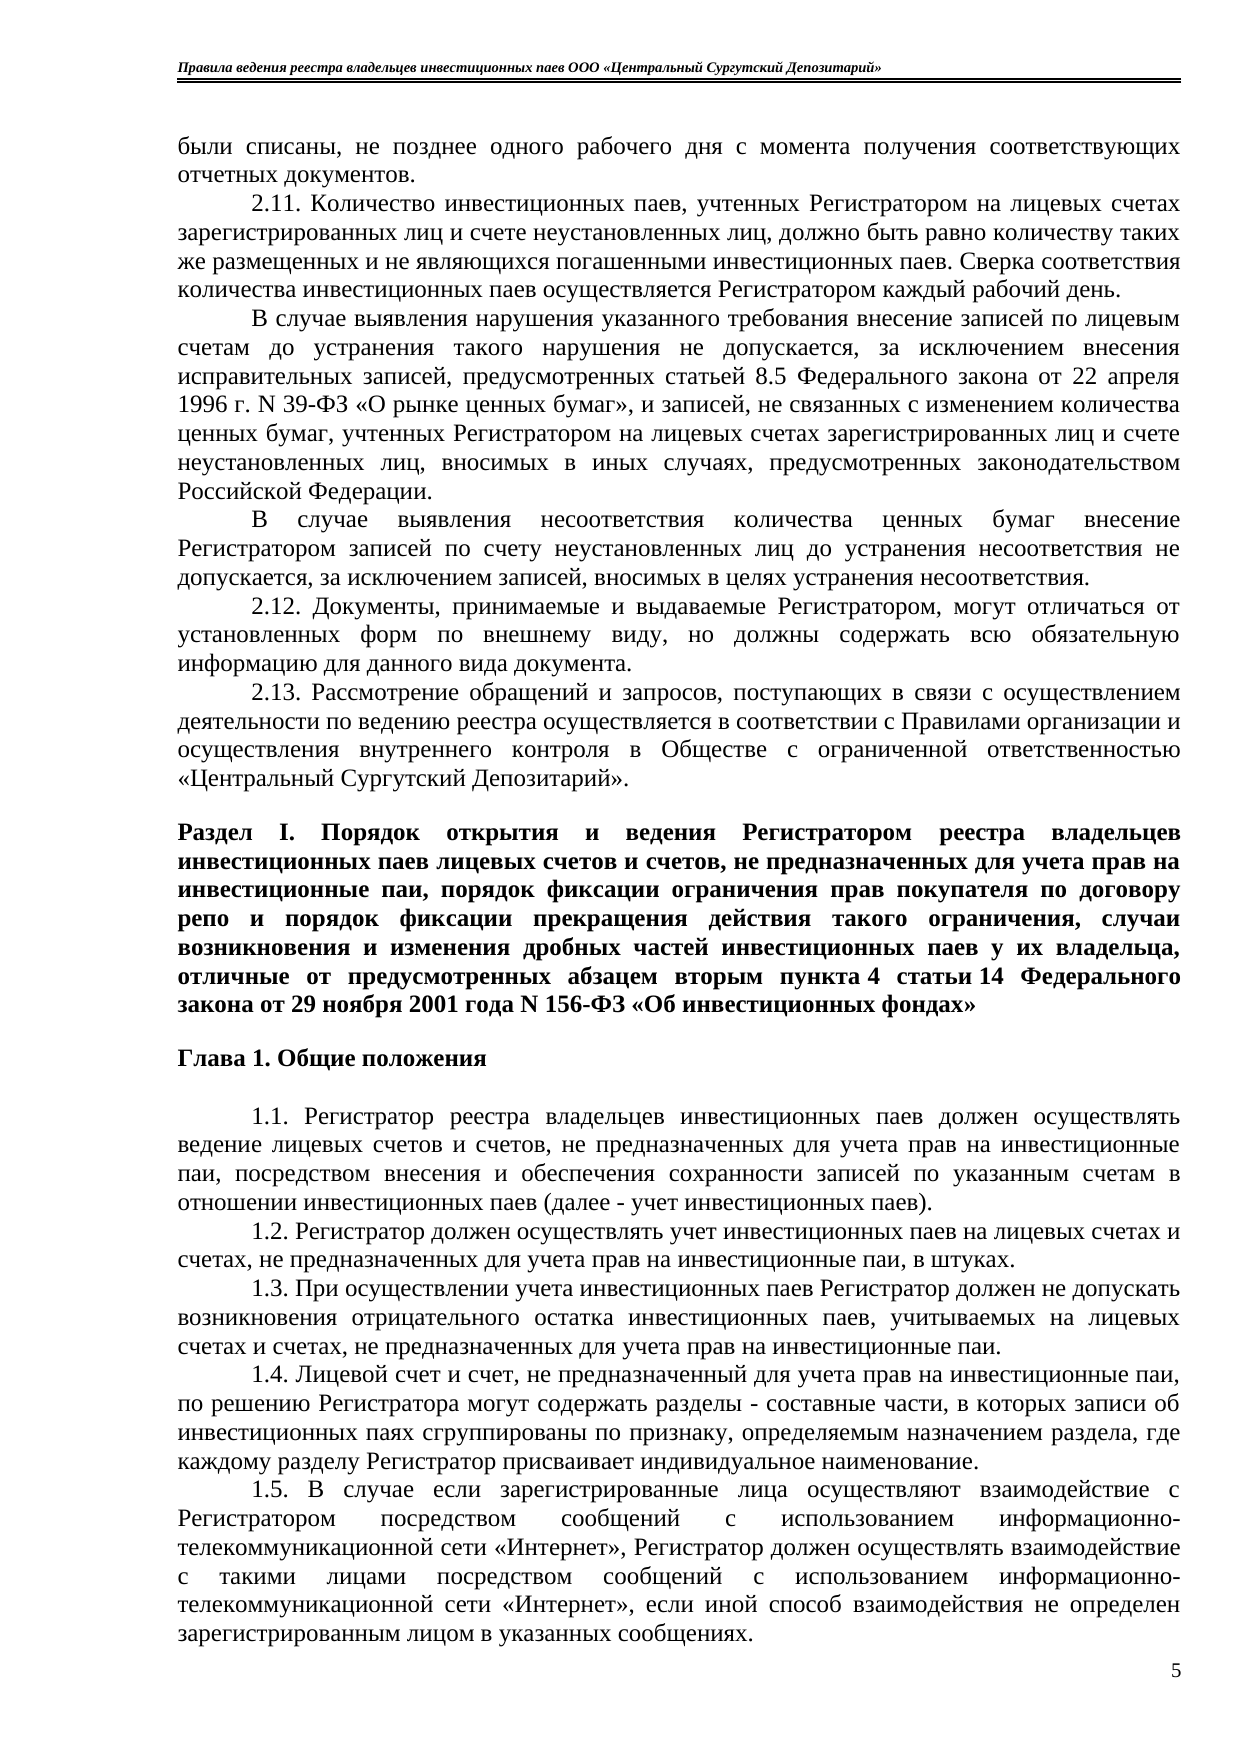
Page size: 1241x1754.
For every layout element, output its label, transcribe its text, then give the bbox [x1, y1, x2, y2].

text 1.2. Регистратор должен осуществлять учет инвестиционных паев на лицевых счетах и счетах, не предназначенных для учета прав на инвестиционные паи, в штуках. [177, 1216, 1181, 1273]
text В случае выявления нарушения указанного требования внесение записей по лицевым счетам до устранения такого нарушения не допускается, за исключением внесения исправительных записей, предусмотренных статьей 8.5 Федерального закона от 22 апреля 1996 г. N 39-ФЗ «О рынке ценных бумаг», и записей, не связанных с изменением количества ценных бумаг, учтенных Регистратором на лицевых счетах зарегистрированных лиц и счете неустановленных лиц, вносимых в иных случаях, предусмотренных законодательством Российской Федерации. [177, 303, 1181, 504]
subtitle Глава 1. Общие положения [177, 1043, 1181, 1072]
text 2.11. Количество инвестиционных паев, учтенных Регистратором на лицевых счетах зарегистрированных лиц и счете неустановленных лиц, должно быть равно количеству таких же размещенных и не являющихся погашенными инвестиционных паев. Сверка соответствия количества инвестиционных паев осуществляется Регистратором каждый рабочий день. [177, 188, 1181, 303]
text В случае выявления несоответствия количества ценных бумаг внесение Регистратором записей по счету неустановленных лиц до устранения несоответствия не допускается, за исключением записей, вносимых в целях устранения несоответствия. [177, 504, 1181, 591]
text 2.13. Рассмотрение обращений и запросов, поступающих в связи с осуществлением деятельности по ведению реестра осуществляется в соответствии с Правилами организации и осуществления внутреннего контроля в Обществе с ограниченной ответственностью «Центральный Сургутский Депозитарий». [177, 677, 1181, 792]
subtitle Раздел I. Порядок открытия и ведения Регистратором реестра владельцев инвестиционных паев лицевых счетов и счетов, не предназначенных для учета прав на инвестиционные паи, порядок фиксации ограничения прав покупателя по договору репо и порядок фиксации прекращения действия такого ограничения, случаи возникновения и изменения дробных частей инвестиционных паев у их владельца, отличные от предусмотренных абзацем вторым пункта 4 статьи 14 Федерального закона от 29 ноября 2001 года N 156-ФЗ «Об инвестиционных фондах» [177, 817, 1181, 1018]
text 1.1. Регистратор реестра владельцев инвестиционных паев должен осуществлять ведение лицевых счетов и счетов, не предназначенных для учета прав на инвестиционные паи, посредством внесения и обеспечения сохранности записей по указанным счетам в отношении инвестиционных паев (далее - учет инвестиционных паев). [177, 1101, 1181, 1216]
text 1.4. Лицевой счет и счет, не предназначенный для учета прав на инвестиционные паи, по решению Регистратора могут содержать разделы - составные части, в которых записи об инвестиционных паях сгруппированы по признаку, определяемым назначением раздела, где каждому разделу Регистратор присваивает индивидуальное наименование. [177, 1359, 1181, 1474]
text 1.5. В случае если зарегистрированные лица осуществляют взаимодействие с Регистратором посредством сообщений с использованием информационно-телекоммуникационной сети «Интернет», Регистратор должен осуществлять взаимодействие с такими лицами посредством сообщений с использованием информационно-телекоммуникационной сети «Интернет», если иной способ взаимодействия не определен зарегистрированным лицом в указанных сообщениях. [177, 1474, 1181, 1647]
text 2.12. Документы, принимаемые и выдаваемые Регистратором, могут отличаться от установленных форм по внешнему виду, но должны содержать всю обязательную информацию для данного вида документа. [177, 591, 1181, 677]
text 1.3. При осуществлении учета инвестиционных паев Регистратор должен не допускать возникновения отрицательного остатка инвестиционных паев, учитываемых на лицевых счетах и счетах, не предназначенных для учета прав на инвестиционные паи. [177, 1273, 1181, 1359]
